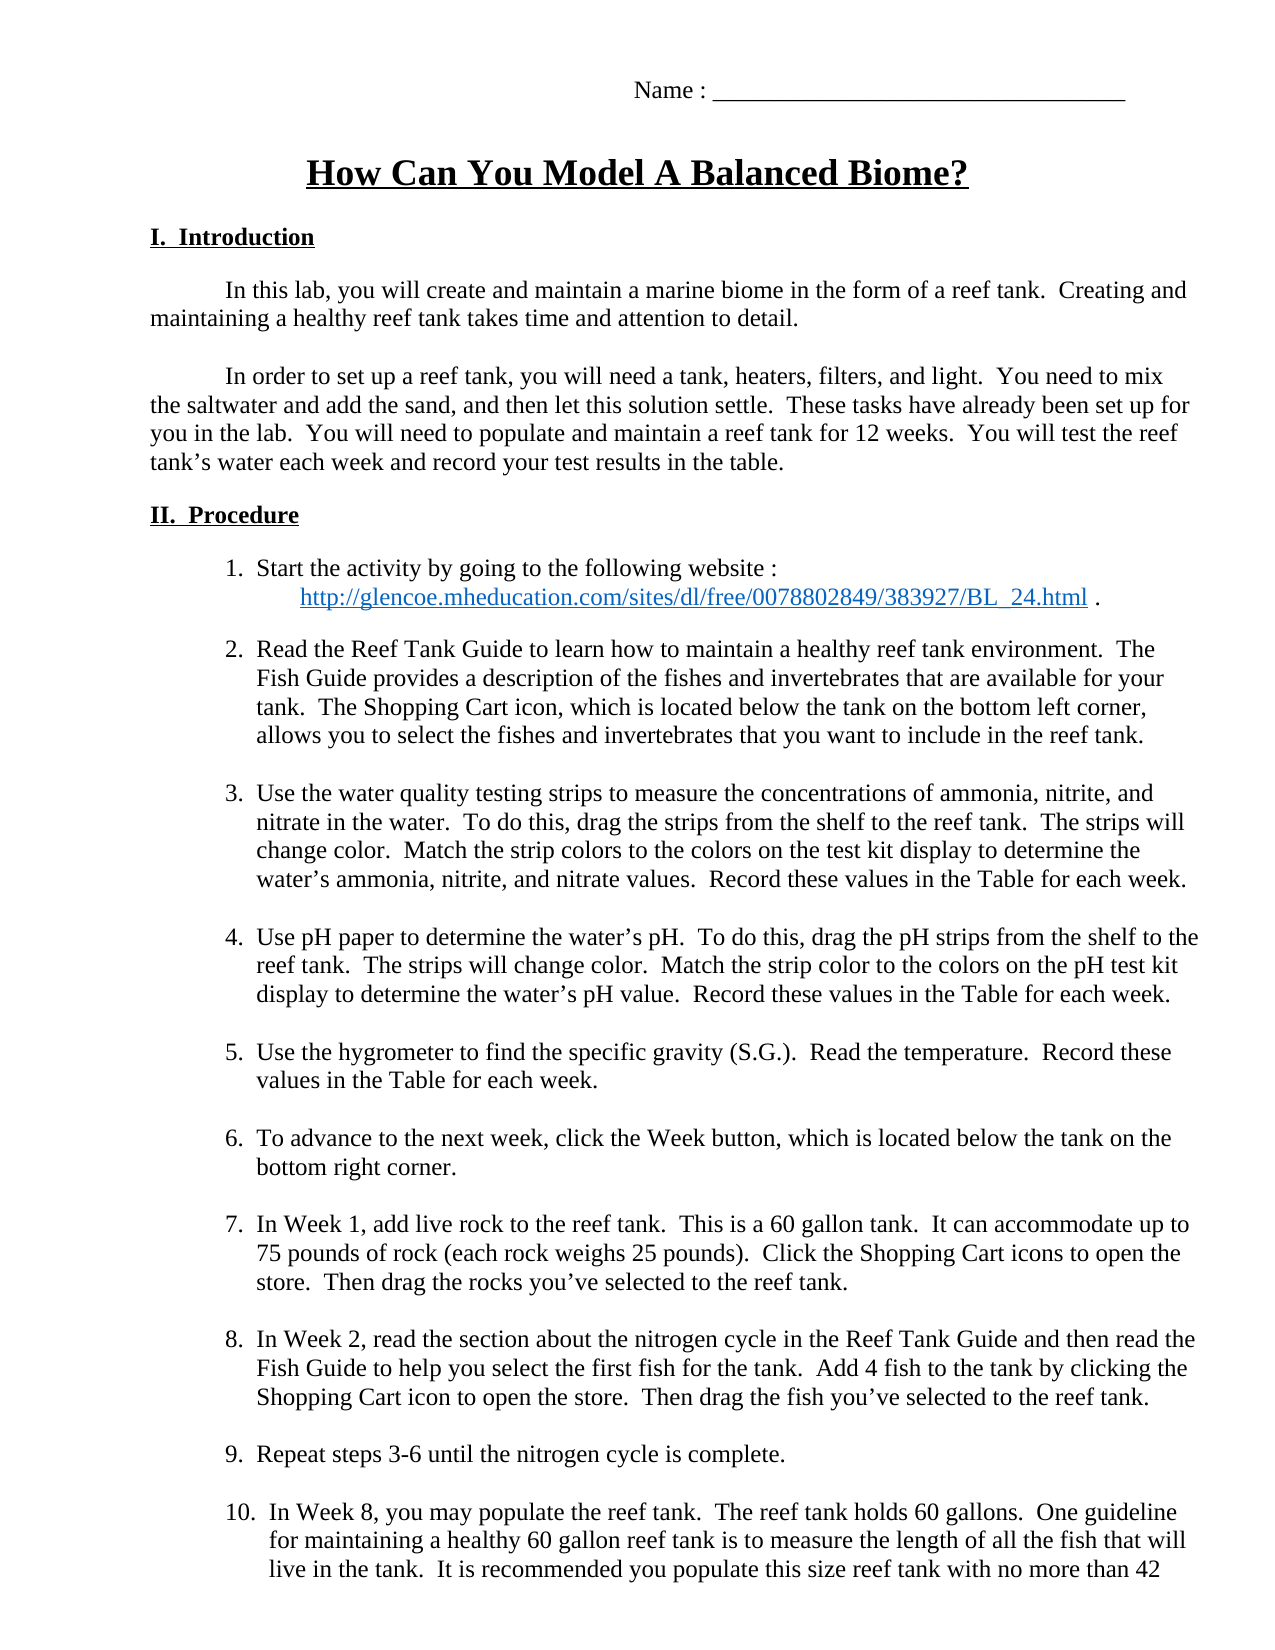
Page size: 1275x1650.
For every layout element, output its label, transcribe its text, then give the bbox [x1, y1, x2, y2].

text values in the Table for each week. [150, 1066, 1200, 1094]
text 5. Use the hygrometer to find the specific gravity (S.G.). Read the temperature. Record these [150, 1037, 1200, 1066]
text 8. In Week 2, read the section about the nitrogen cycle in the Reef Tank Guide and then read the [150, 1324, 1200, 1353]
text 3. Use the water quality testing strips to measure the concentrations of ammonia, nitrite, and [150, 778, 1200, 807]
text 9. Repeat steps 3-6 until the nitrogen cycle is complete. [150, 1439, 1200, 1468]
text Fish Guide provides a description of the fishes and invertebrates that are available for your [150, 663, 1200, 692]
text I. Introduction [150, 222, 1125, 251]
text water’s ammonia, nitrite, and nitrate values. Record these values in the Table for each week. [150, 864, 1200, 893]
text bottom right corner. [150, 1152, 1200, 1181]
text 2. Read the Reef Tank Guide to learn how to maintain a healthy reef tank environment. The [150, 634, 1200, 663]
text Shopping Cart icon to open the store. Then drag the fish you’ve selected to the reef tank. [150, 1382, 1200, 1411]
text II. Procedure [150, 500, 1125, 529]
text tank. The Shopping Cart icon, which is located below the tank on the bottom left corner, [150, 692, 1200, 721]
text reef tank. The strips will change color. Match the strip color to the colors on the pH test kit [150, 951, 1200, 979]
text display to determine the water’s pH value. Record these values in the Table for each week. [150, 979, 1200, 1008]
text for maintaining a healthy 60 gallon reef tank is to measure the length of all the fish that will [150, 1526, 1200, 1554]
text In this lab, you will create and maintain a marine biome in the form of a reef tank. Creating and maintaining a healthy reef tank takes time and attention to detail. [150, 275, 1200, 332]
text 1. Start the activity by going to the following website : [150, 553, 1200, 582]
text In order to set up a reef tank, you will need a tank, heaters, filters, and light. You need to mix the saltwater and add the sand, and then let this solution settle. These tasks have already been set up for you in the lab. You will need to populate and maintain a reef tank for 12 weeks. You will test the reef tank’s water each week and record your test results in the table. [150, 361, 1200, 476]
text http://glencoe.mheducation.com/sites/dl/free/0078802849/383927/BL_24.html . [300, 582, 1200, 610]
text 6. To advance to the next week, click the Week button, which is located below the tank on the [150, 1123, 1200, 1152]
text 7. In Week 1, add live rock to the reef tank. This is a 60 gallon tank. It can accommodate up to [150, 1209, 1200, 1238]
text 10. In Week 8, you may populate the reef tank. The reef tank holds 60 gallons. One guideline [150, 1497, 1200, 1526]
text 75 pounds of rock (each rock weighs 25 pounds). Click the Shopping Cart icons to open the [150, 1238, 1200, 1267]
text 4. Use pH paper to determine the water’s pH. To do this, drag the pH strips from the shelf to the [150, 922, 1200, 951]
text Fish Guide to help you select the first fish for the tank. Add 4 fish to the tank by clicking the [150, 1353, 1200, 1382]
text store. Then drag the rocks you’ve selected to the reef tank. [150, 1267, 1200, 1296]
text change color. Match the strip colors to the colors on the test kit display to determine the [150, 836, 1200, 864]
text How Can You Model A Balanced Biome? [150, 150, 1125, 193]
text nitrate in the water. To do this, drag the strips from the shelf to the reef tank. The strips will [150, 807, 1200, 836]
text allows you to select the fishes and invertebrates that you want to include in the reef tank. [150, 721, 1200, 749]
text live in the tank. It is recommended you populate this size reef tank with no more than 42 [150, 1554, 1200, 1583]
